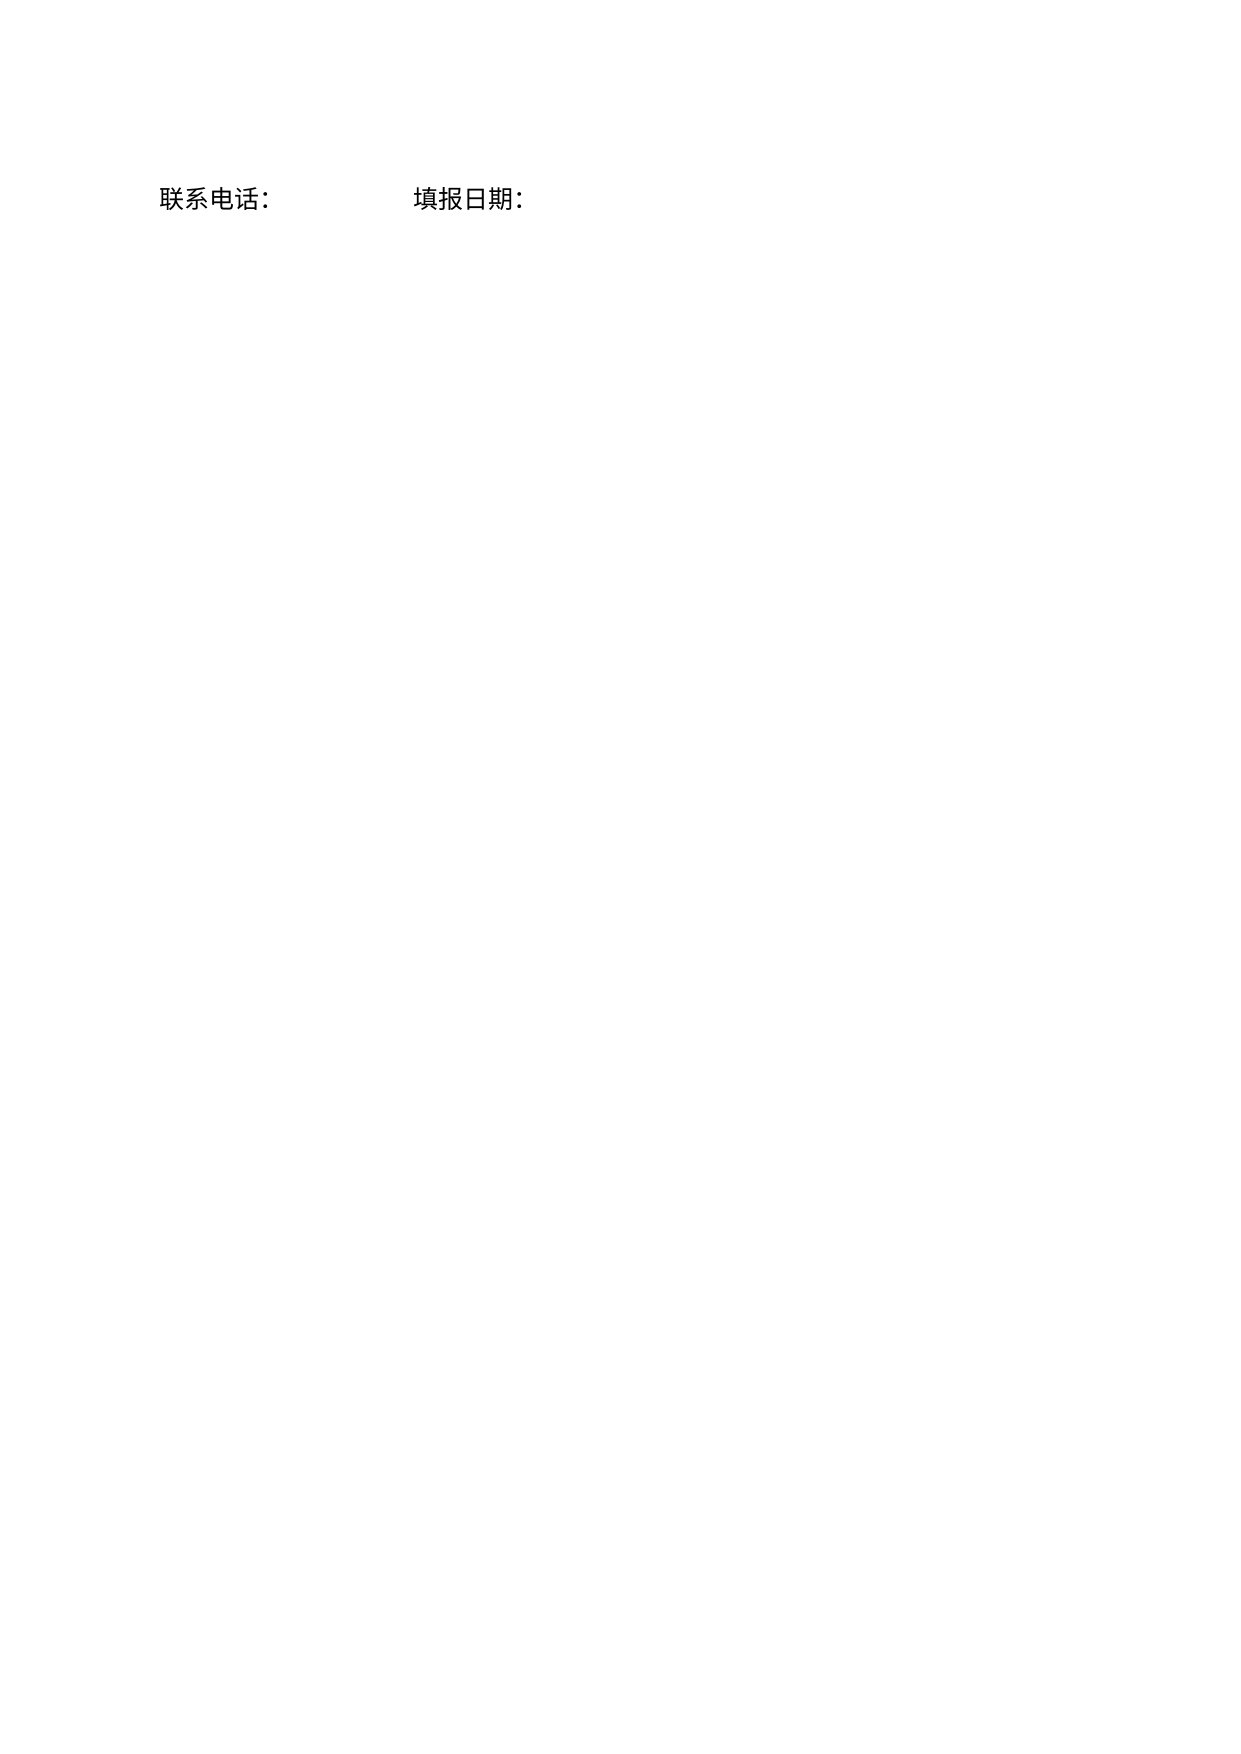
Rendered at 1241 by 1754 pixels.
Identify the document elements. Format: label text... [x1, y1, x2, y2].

text 联系电话： 填报日期： [159, 178, 1081, 216]
